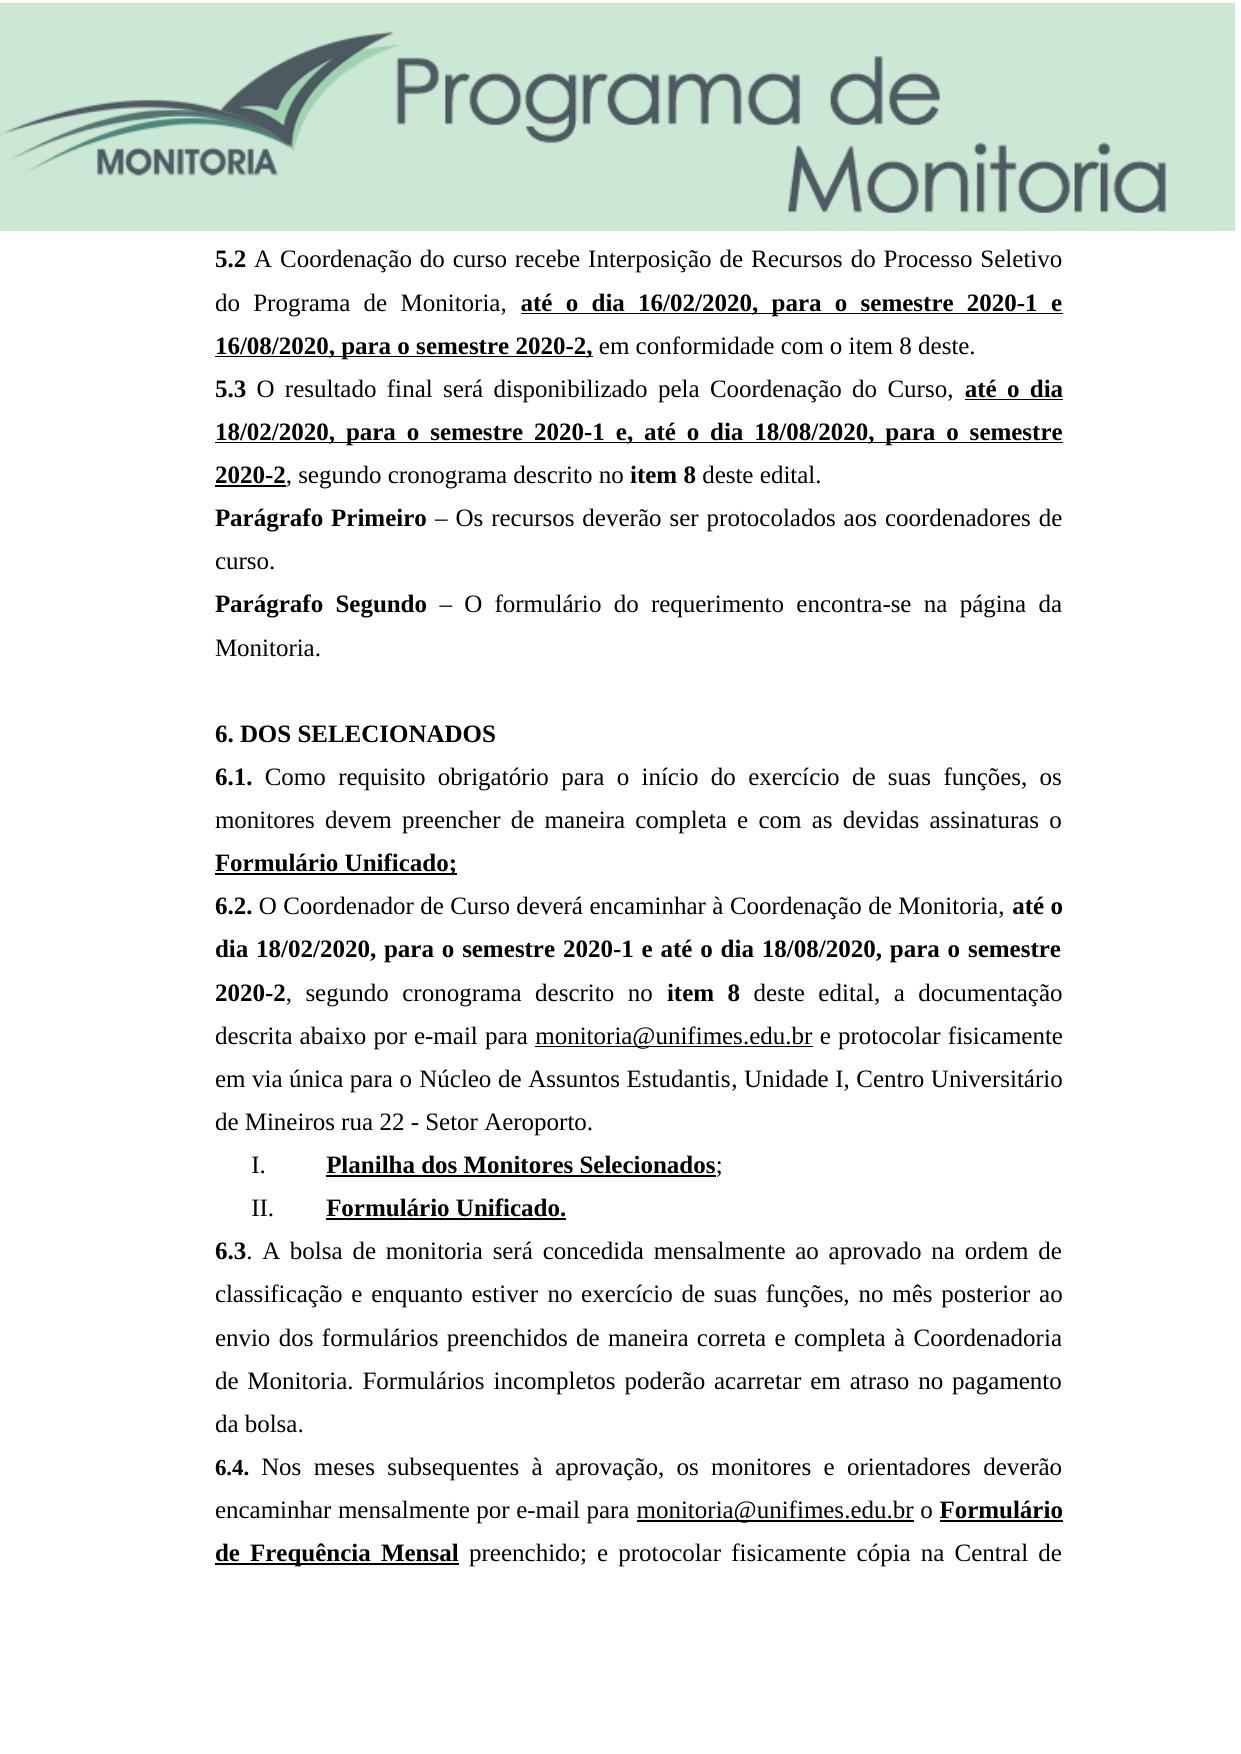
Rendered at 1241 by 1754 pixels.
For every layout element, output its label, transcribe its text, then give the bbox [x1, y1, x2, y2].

list Formulário Unificado. [251, 1193, 1063, 1222]
list Planilha dos Monitores Selecionados; [251, 1150, 1063, 1179]
text 5.3 O resultado final será disponibilizado pela Coordenação do Curso, até o dia 18/02/2020, para o semestre 2020-1 e, até o dia 18/08/2020, para o semestre 2020-2, segundo cronograma descrito no item 8 deste edital. [215, 374, 1063, 442]
picture [0, 3, 1235, 231]
text 6.3. A bolsa de monitoria será concedida mensalmente ao aprovado na ordem de classificação e enquanto estiver no exercício de suas funções, no mês posterior ao envio dos formulários preenchidos de maneira correta e completa à Coordenadoria de Monitoria. Formulários incompletos poderão acarretar em atraso no pagamento da bolsa. [215, 1236, 1063, 1438]
text 6.1. Como requisito obrigatório para o início do exercício de suas funções, os monitores devem preencher de maneira completa e com as devidas assinaturas o Formulário Unificado; [215, 762, 1063, 877]
text 6. DOS SELECIONADOS [215, 719, 1063, 748]
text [215, 1452, 1063, 1567]
text 6.2. O Coordenador de Curso deverá encaminhar à Coordenação de Monitoria, até o dia 18/02/2020, para o semestre 2020-1 e até o dia 18/08/2020, para o semestre 2020-2, segundo cronograma descrito no item 8 deste edital, a documentação descrita abaixo por e-mail para monitoria@unifimes.edu.br e protocolar fisicamente em via única para o Núcleo de Assuntos Estudantis, Unidade I, Centro Universitário de Mineiros rua 22 - Setor Aeroporto. [215, 891, 1063, 1136]
text 5.2 A Coordenação do curso recebe Interposição de Recursos do Processo Seletivo do Programa de Monitoria, até o dia 16/02/2020, para o semestre 2020-1 e 16/08/2020, para o semestre 2020-2, em conformidade com o item 8 deste. [215, 148, 1063, 359]
text 5.3 O resultado final será disponibilizado pela Coordenação do Curso, até o dia 18/02/2020, para o semestre 2020-1 e, até o dia 18/08/2020, para o semestre 2020-2, segundo cronograma descrito no item 8 deste edital. [215, 443, 1063, 489]
text Parágrafo Primeiro – Os recursos deverão ser protocolados aos coordenadores de curso. [215, 503, 1063, 575]
text Parágrafo Segundo – O formulário do requerimento encontra-se na página da Monitoria. [215, 589, 1063, 661]
